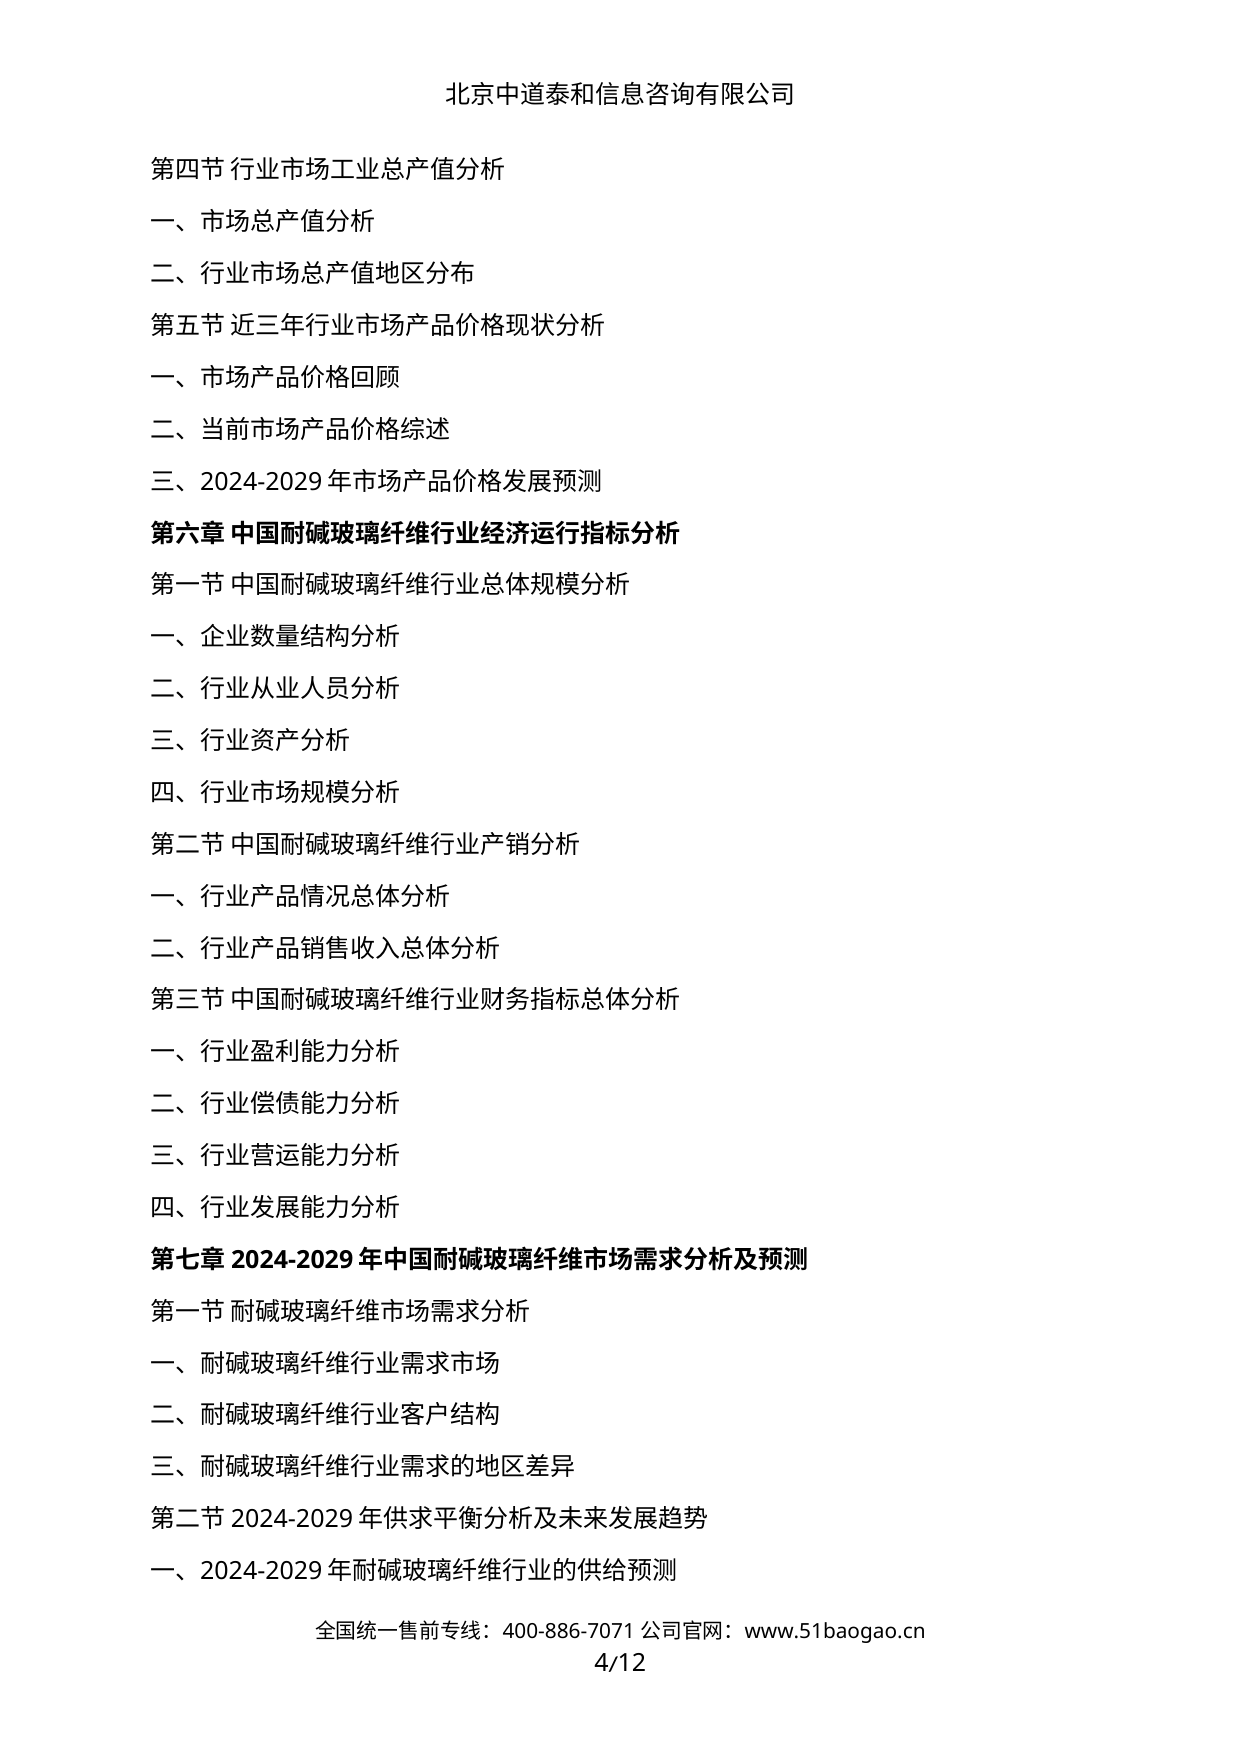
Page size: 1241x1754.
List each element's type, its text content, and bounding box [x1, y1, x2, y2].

text 第四节 行业市场工业总产值分析 [150, 150, 1090, 186]
text 一、市场产品价格回顾 [150, 357, 1090, 394]
text 二、行业市场总产值地区分布 [150, 254, 1090, 290]
text 一、行业盈利能力分析 [150, 1032, 1090, 1068]
text 二、耐碱玻璃纤维行业客户结构 [150, 1395, 1090, 1431]
text 三、耐碱玻璃纤维行业需求的地区差异 [150, 1447, 1090, 1483]
text 第五节 近三年行业市场产品价格现状分析 [150, 306, 1090, 342]
text 二、当前市场产品价格综述 [150, 409, 1090, 446]
text 第二节 2024-2029年供求平衡分析及未来发展趋势 [150, 1499, 1090, 1535]
text 一、行业产品情况总体分析 [150, 876, 1090, 912]
text 第一节 中国耐碱玻璃纤维行业总体规模分析 [150, 565, 1090, 601]
text 二、行业产品销售收入总体分析 [150, 928, 1090, 964]
text 第二节 中国耐碱玻璃纤维行业产销分析 [150, 824, 1090, 861]
text 四、行业市场规模分析 [150, 772, 1090, 809]
text 一、市场总产值分析 [150, 202, 1090, 238]
text 二、行业偿债能力分析 [150, 1084, 1090, 1120]
text 第三节 中国耐碱玻璃纤维行业财务指标总体分析 [150, 980, 1090, 1016]
text 三、行业营运能力分析 [150, 1136, 1090, 1172]
text 三、2024-2029年市场产品价格发展预测 [150, 461, 1090, 497]
text 第七章 2024-2029年中国耐碱玻璃纤维市场需求分析及预测 [150, 1239, 1090, 1276]
text 二、行业从业人员分析 [150, 669, 1090, 705]
text 一、2024-2029年耐碱玻璃纤维行业的供给预测 [150, 1551, 1090, 1587]
text 一、企业数量结构分析 [150, 617, 1090, 653]
text 一、耐碱玻璃纤维行业需求市场 [150, 1343, 1090, 1379]
text 三、行业资产分析 [150, 721, 1090, 757]
text 第一节 耐碱玻璃纤维市场需求分析 [150, 1291, 1090, 1327]
text 四、行业发展能力分析 [150, 1187, 1090, 1224]
text 第六章 中国耐碱玻璃纤维行业经济运行指标分析 [150, 513, 1090, 549]
